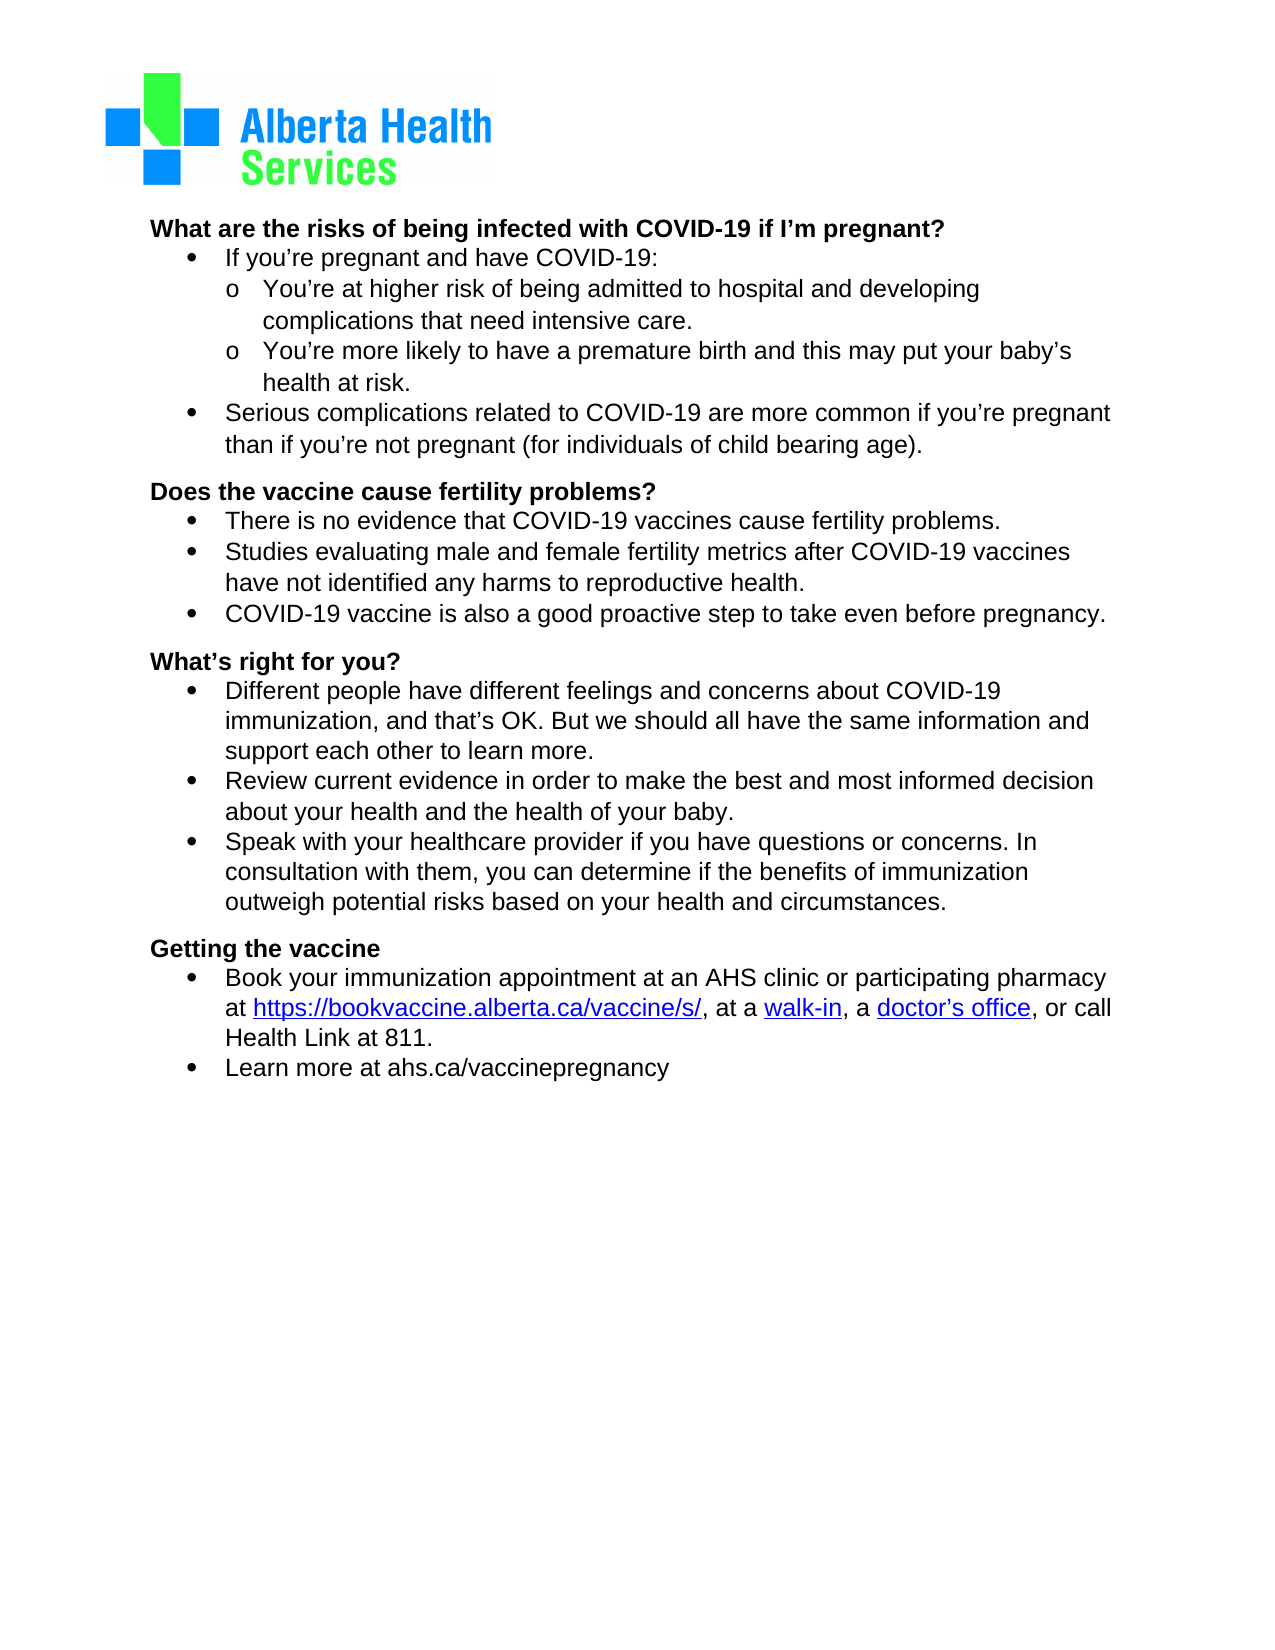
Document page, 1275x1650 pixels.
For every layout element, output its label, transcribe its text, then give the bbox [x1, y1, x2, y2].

list You’re at higher risk of being admitted to hospital and developing complications that need intensive care. [225, 274, 1125, 335]
list If you’re pregnant and have COVID-19: [187, 242, 1125, 271]
list Speak with your healthcare provider if you have questions or concerns. In consultation with them, you can determine if the benefits of immunization outweigh potential risks based on your health and circumstances. [187, 827, 1125, 916]
list Serious complications related to COVID-19 are more common if you’re pregnant than if you’re not pregnant (for individuals of child bearing age). [187, 398, 1125, 458]
text Does the vaccine cause fertility problems? [150, 477, 1125, 506]
list There is no evidence that COVID-19 vaccines cause fertility problems. [187, 506, 1125, 535]
picture [105, 73, 491, 185]
list Book your immunization appointment at an AHS clinic or participating pharmacy at https://bookvaccine.alberta.ca/vaccine/s/, at a walk-in, a doctor’s office, or call Health Link at 811. [187, 962, 1125, 1052]
list Different people have different feelings and concerns about COVID-19 immunization, and that’s OK. But we should all have the same information and support each other to learn more. [187, 676, 1125, 765]
list Studies evaluating male and female fertility metrics after COVID-19 vaccines have not identified any harms to reproductive health. [187, 537, 1125, 597]
list Review current evidence in order to make the best and most informed decision about your health and the health of your baby. [187, 766, 1125, 825]
text What are the risks of being infected with COVID-19 if I’m pregnant? [150, 214, 1125, 242]
text Getting the vaccine [150, 934, 1125, 962]
list COVID-19 vaccine is also a good proactive step to take even before pregnancy. [187, 599, 1125, 628]
list Learn more at ahs.ca/vaccinepregnancy [187, 1053, 1125, 1082]
text What’s right for you? [150, 647, 1125, 676]
list You’re more likely to have a premature birth and this may put your baby’s health at risk. [225, 336, 1125, 397]
